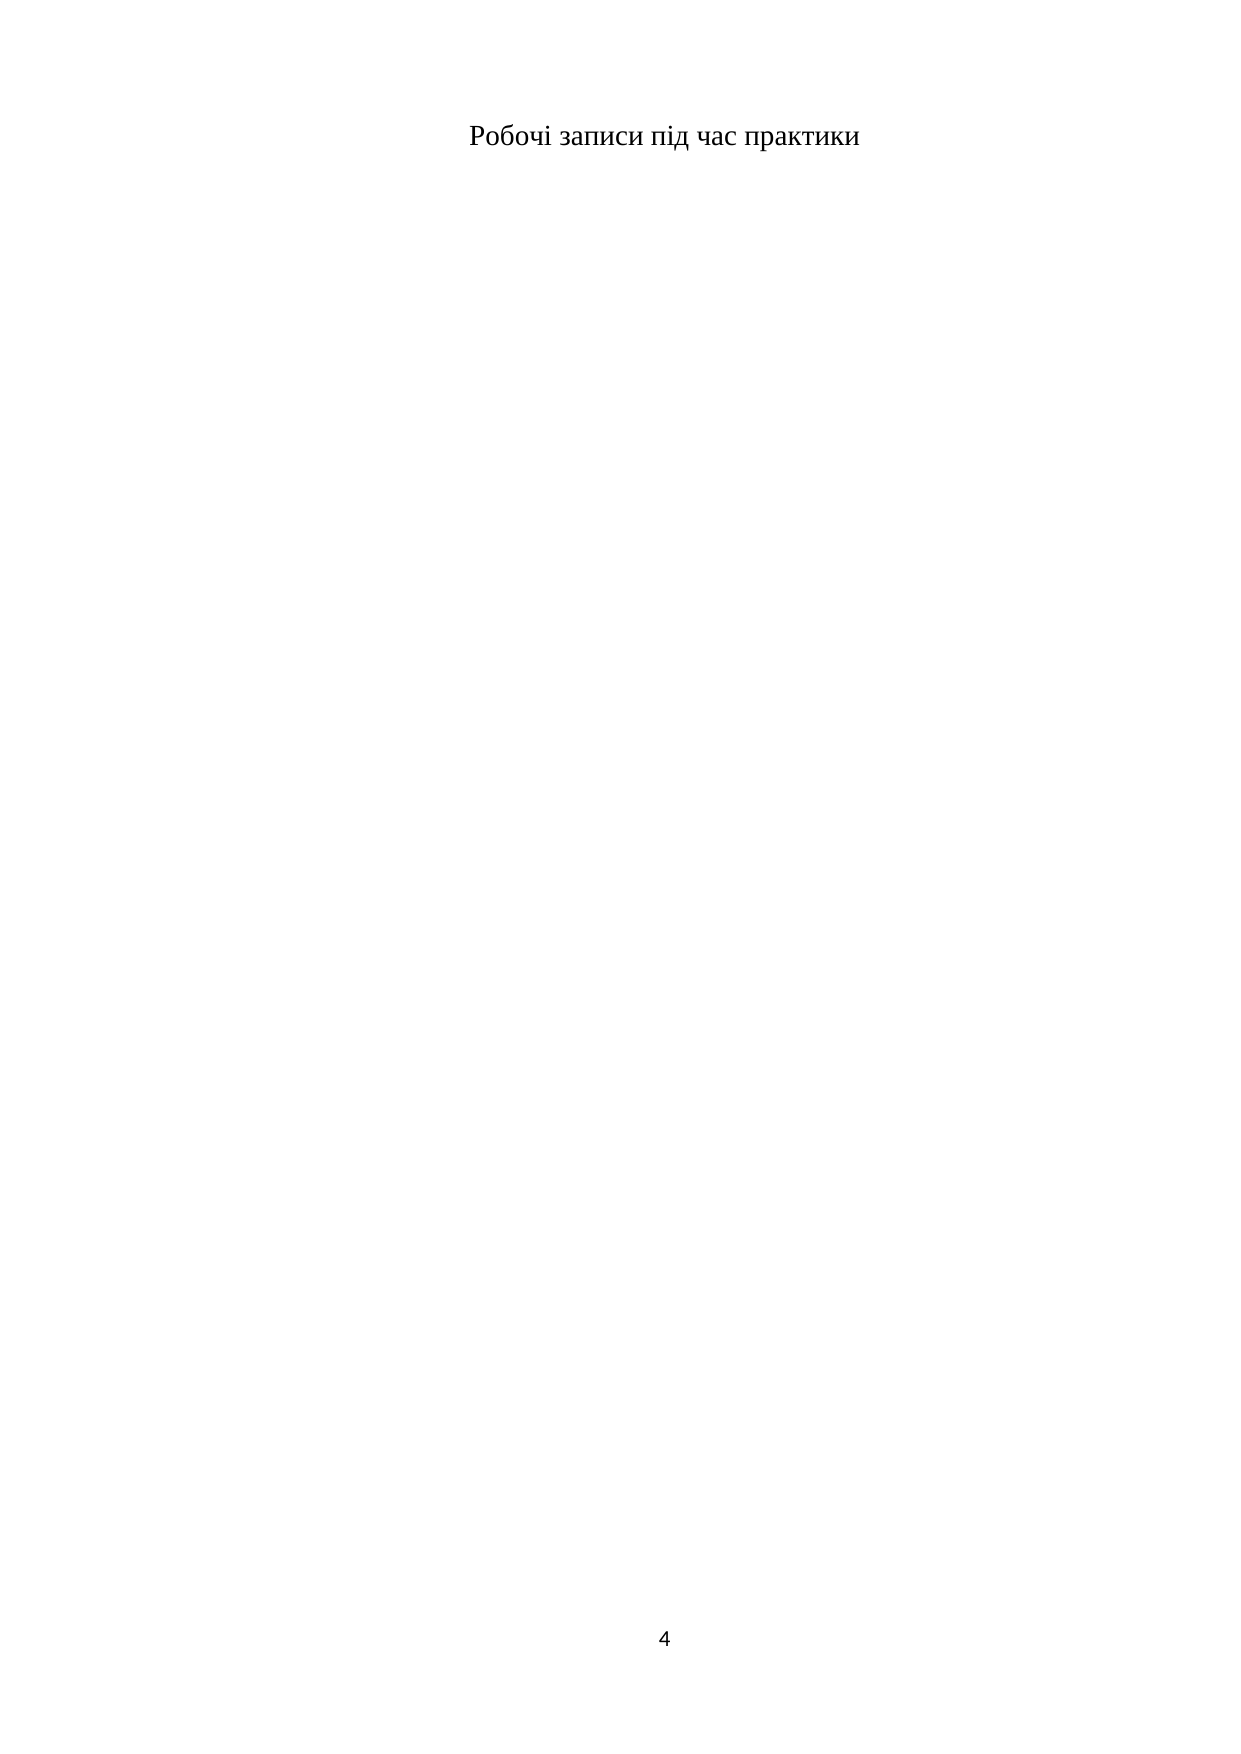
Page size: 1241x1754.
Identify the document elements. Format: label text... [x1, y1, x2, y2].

text Робочі записи під час практики [177, 118, 1152, 152]
